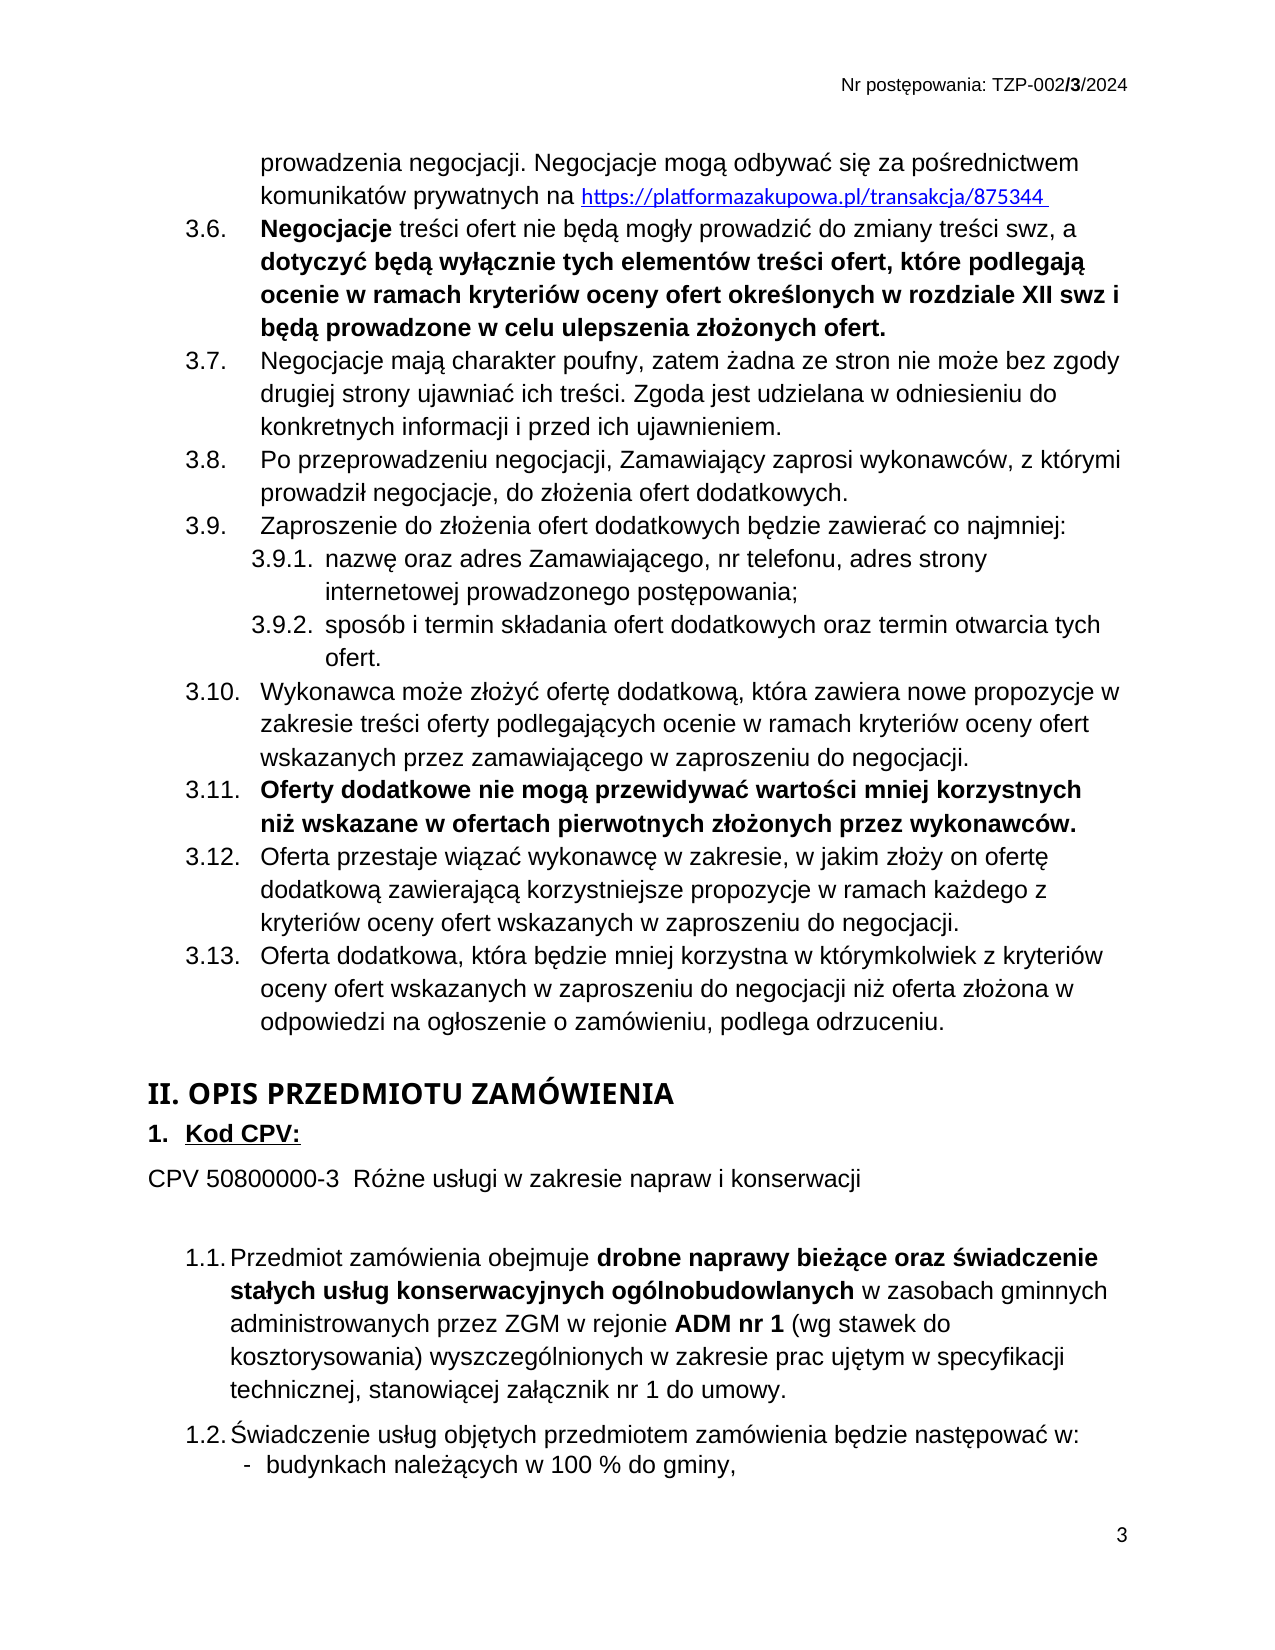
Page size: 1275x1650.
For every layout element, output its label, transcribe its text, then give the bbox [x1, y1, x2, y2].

list Negocjacje treści ofert nie będą mogły prowadzić do zmiany treści swz, a dotyczyć będą wyłącznie tych elementów treści ofert, które podlegają ocenie w ramach kryteriów oceny ofert określonych w rozdziale XII swz i będą prowadzone w celu ulepszenia złożonych ofert. [185, 214, 1127, 342]
list Wykonawca może złożyć ofertę dodatkową, która zawiera nowe propozycje w zakresie treści oferty podlegających ocenie w ramach kryteriów oceny ofert wskazanych przez zamawiającego w zaproszeniu do negocjacji. [185, 676, 1127, 771]
list sposób i termin składania ofert dodatkowych oraz termin otwarcia tych ofert. [251, 610, 1127, 672]
list Przedmiot zamówienia obejmuje drobne naprawy bieżące oraz świadczenie stałych usług konserwacyjnych ogólnobudowlanych w zasobach gminnych administrowanych przez ZGM w rejonie ADM nr 1 (wg stawek do kosztorysowania) wyszczególnionych w zakresie prac ujętym w specyfikacji technicznej, stanowiącej załącznik nr 1 do umowy. [185, 1243, 1121, 1404]
list Oferty dodatkowe nie mogą przewidywać wartości mniej korzystnych niż wskazane w ofertach pierwotnych złożonych przez wykonawców. [185, 776, 1127, 837]
list Po przeprowadzeniu negocjacji, Zamawiający zaprosi wykonawców, z którymi prowadził negocjacje, do złożenia ofert dodatkowych. [185, 445, 1127, 507]
list nazwę oraz adres Zamawiającego, nr telefonu, adres strony internetowej prowadzonego postępowania; [251, 544, 1127, 606]
list Kod CPV: [148, 1119, 1127, 1148]
subtitle II. Opis przedmiotu zamówienia [148, 1073, 1127, 1113]
list Oferta dodatkowa, która będzie mniej korzystna w którymkolwiek z kryteriów oceny ofert wskazanych w zaproszeniu do negocjacji niż oferta złożona w odpowiedzi na ogłoszenie o zamówieniu, podlega odrzuceniu. [185, 941, 1127, 1035]
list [185, 148, 1127, 210]
list Oferta przestaje wiązać wykonawcę w zakresie, w jakim złoży on ofertę dodatkową zawierającą korzystniejsze propozycje w ramach każdego z kryteriów oceny ofert wskazanych w zaproszeniu do negocjacji. [185, 842, 1127, 936]
text CPV 50800000-3 Różne usługi w zakresie napraw i konserwacji [148, 1164, 1127, 1193]
list Negocjacje mają charakter poufny, zatem żadna ze stron nie może bez zgody drugiej strony ujawniać ich treści. Zgoda jest udzielana w odniesieniu do konkretnych informacji i przed ich ujawnieniem. [185, 346, 1127, 441]
list budynkach należących w 100 % do gminy, [243, 1449, 1127, 1480]
list Zaproszenie do złożenia ofert dodatkowych będzie zawierać co najmniej: [185, 511, 1127, 540]
list Świadczenie usług objętych przedmiotem zamówienia będzie następować w: [185, 1420, 1127, 1449]
